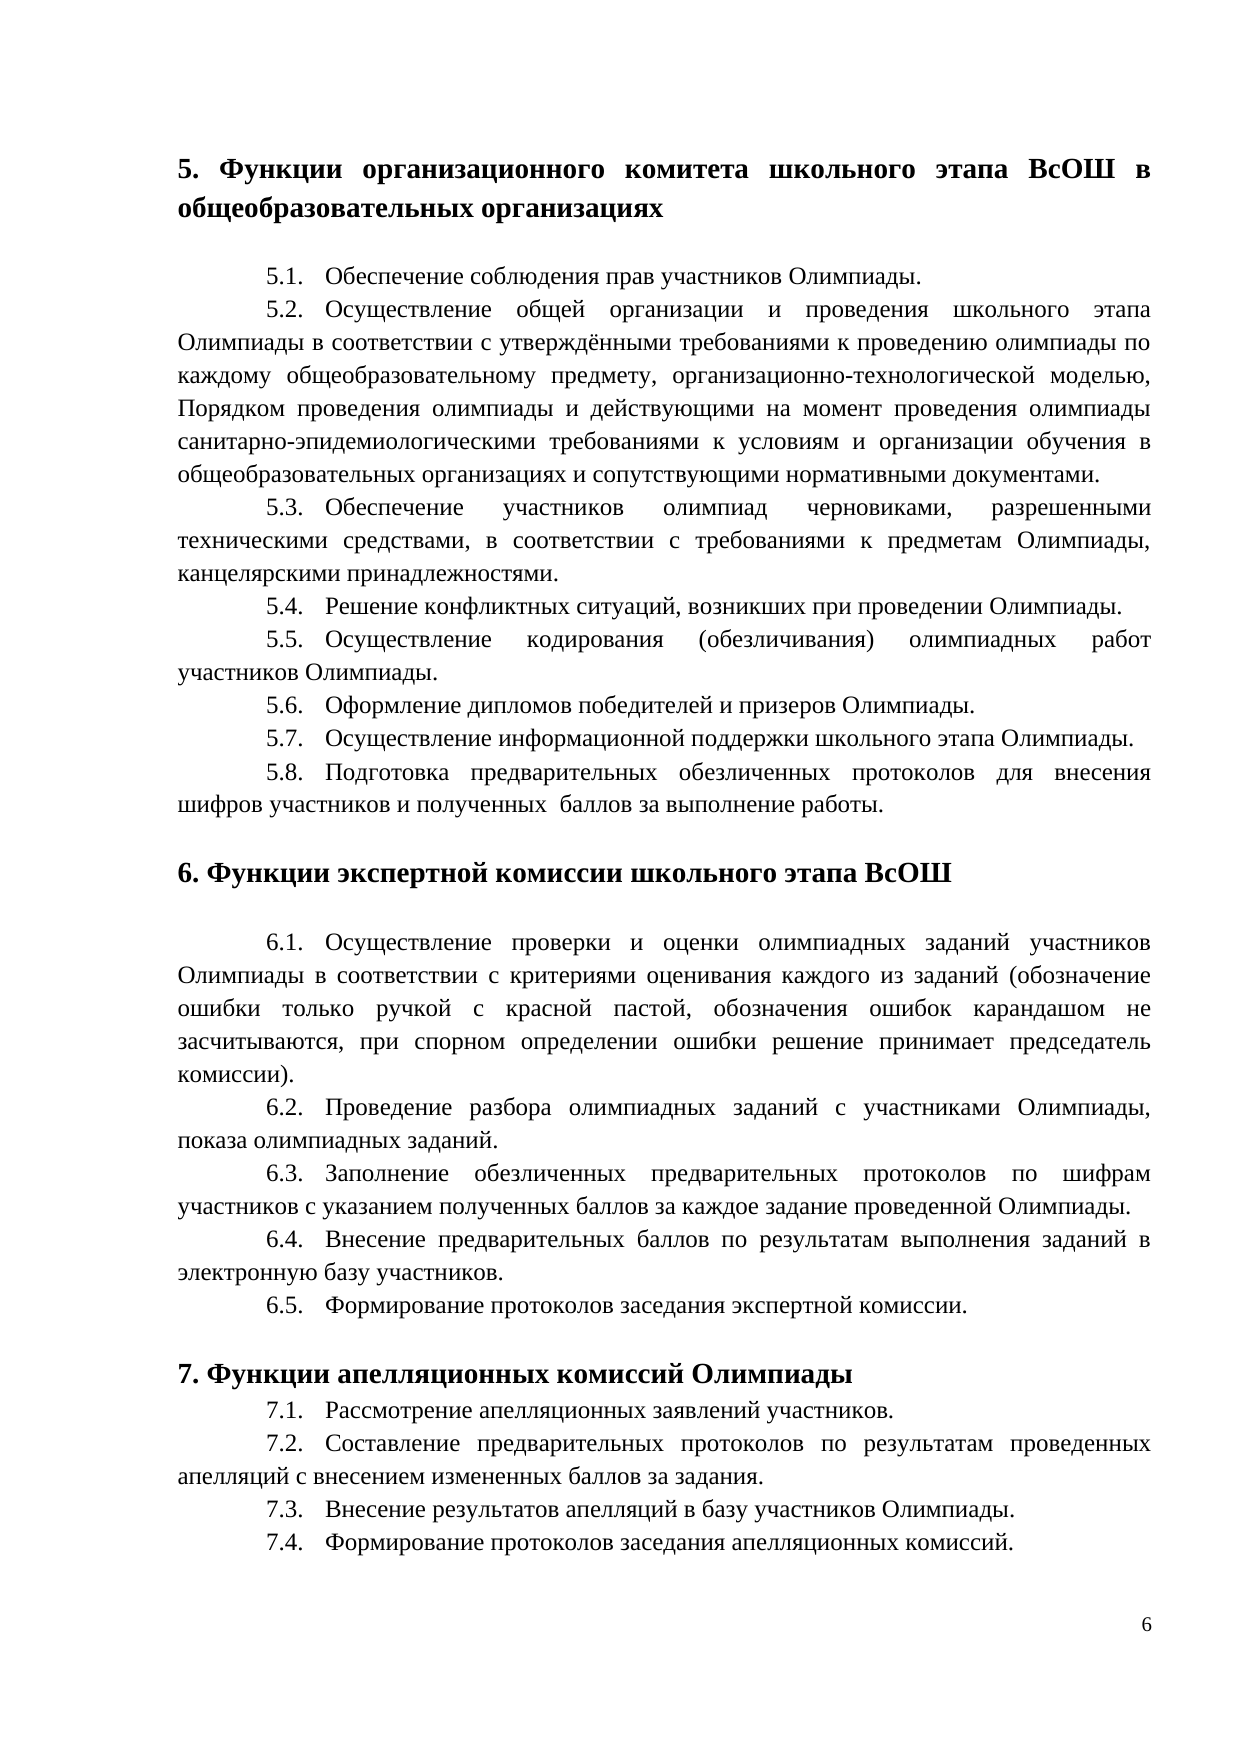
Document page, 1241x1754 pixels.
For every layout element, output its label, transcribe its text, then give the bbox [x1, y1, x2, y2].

text 6.3. Заполнение обезличенных предварительных протоколов по шифрам участников с указанием полученных баллов за каждое задание проведенной Олимпиады. [177, 1158, 1152, 1220]
text 5.3. Обеспечение участников олимпиад черновиками, разрешенными техническими средствами, в соответствии с требованиями к предметам Олимпиады, канцелярскими принадлежностями. [177, 492, 1152, 587]
text 5.5. Осуществление кодирования (обезличивания) олимпиадных работ участников Олимпиады. [177, 624, 1152, 686]
text 5.1. Обеспечение соблюдения прав участников Олимпиады. [177, 261, 1152, 290]
text 6.1. Осуществление проверки и оценки олимпиадных заданий участников Олимпиады в соответствии с критериями оценивания каждого из заданий (обозначение ошибки только ручкой с красной пастой, обозначения ошибок карандашом не засчитываются, при спорном определении ошибки решение принимает председатель комиссии). [177, 927, 1152, 1088]
text 7. Функции апелляционных комиссий Олимпиады [177, 1356, 1152, 1390]
text 5.6. Оформление дипломов победителей и призеров Олимпиады. [177, 691, 1152, 719]
text 6.4. Внесение предварительных баллов по результатам выполнения заданий в электронную базу участников. [177, 1224, 1152, 1286]
text 5.7. Осуществление информационной поддержки школьного этапа Олимпиады. [177, 723, 1152, 752]
text 7.2. Составление предварительных протоколов по результатам проведенных апелляций с внесением измененных баллов за задания. [177, 1428, 1152, 1490]
text 5.2. Осуществление общей организации и проведения школьного этапа Олимпиады в соответствии с утверждёнными требованиями к проведению олимпиады по каждому общеобразовательному предмету, организационно-технологической моделью, Порядком проведения олимпиады и действующими на момент проведения олимпиады санитарно-эпидемиологическими требованиями к условиям и организации обучения в общеобразовательных организациях и сопутствующими нормативными документами. [177, 294, 1152, 488]
text 7.4. Формирование протоколов заседания апелляционных комиссий. [177, 1527, 1152, 1556]
text 6.5. Формирование протоколов заседания экспертной комиссии. [177, 1290, 1152, 1319]
text 5. Функции организационного комитета школьного этапа ВсОШ в общеобразовательных организациях [177, 151, 1152, 223]
text 6. Функции экспертной комиссии школьного этапа ВсОШ [177, 856, 1152, 889]
text 7.1. Рассмотрение апелляционных заявлений участников. [177, 1395, 1152, 1424]
text 5.4. Решение конфликтных ситуаций, возникших при проведении Олимпиады. [177, 591, 1152, 620]
text 7.3. Внесение результатов апелляций в базу участников Олимпиады. [177, 1494, 1152, 1523]
text 5.8. Подготовка предварительных обезличенных протоколов для внесения шифров участников и полученных баллов за выполнение работы. [177, 757, 1152, 818]
text 6.2. Проведение разбора олимпиадных заданий с участниками Олимпиады, показа олимпиадных заданий. [177, 1092, 1152, 1154]
